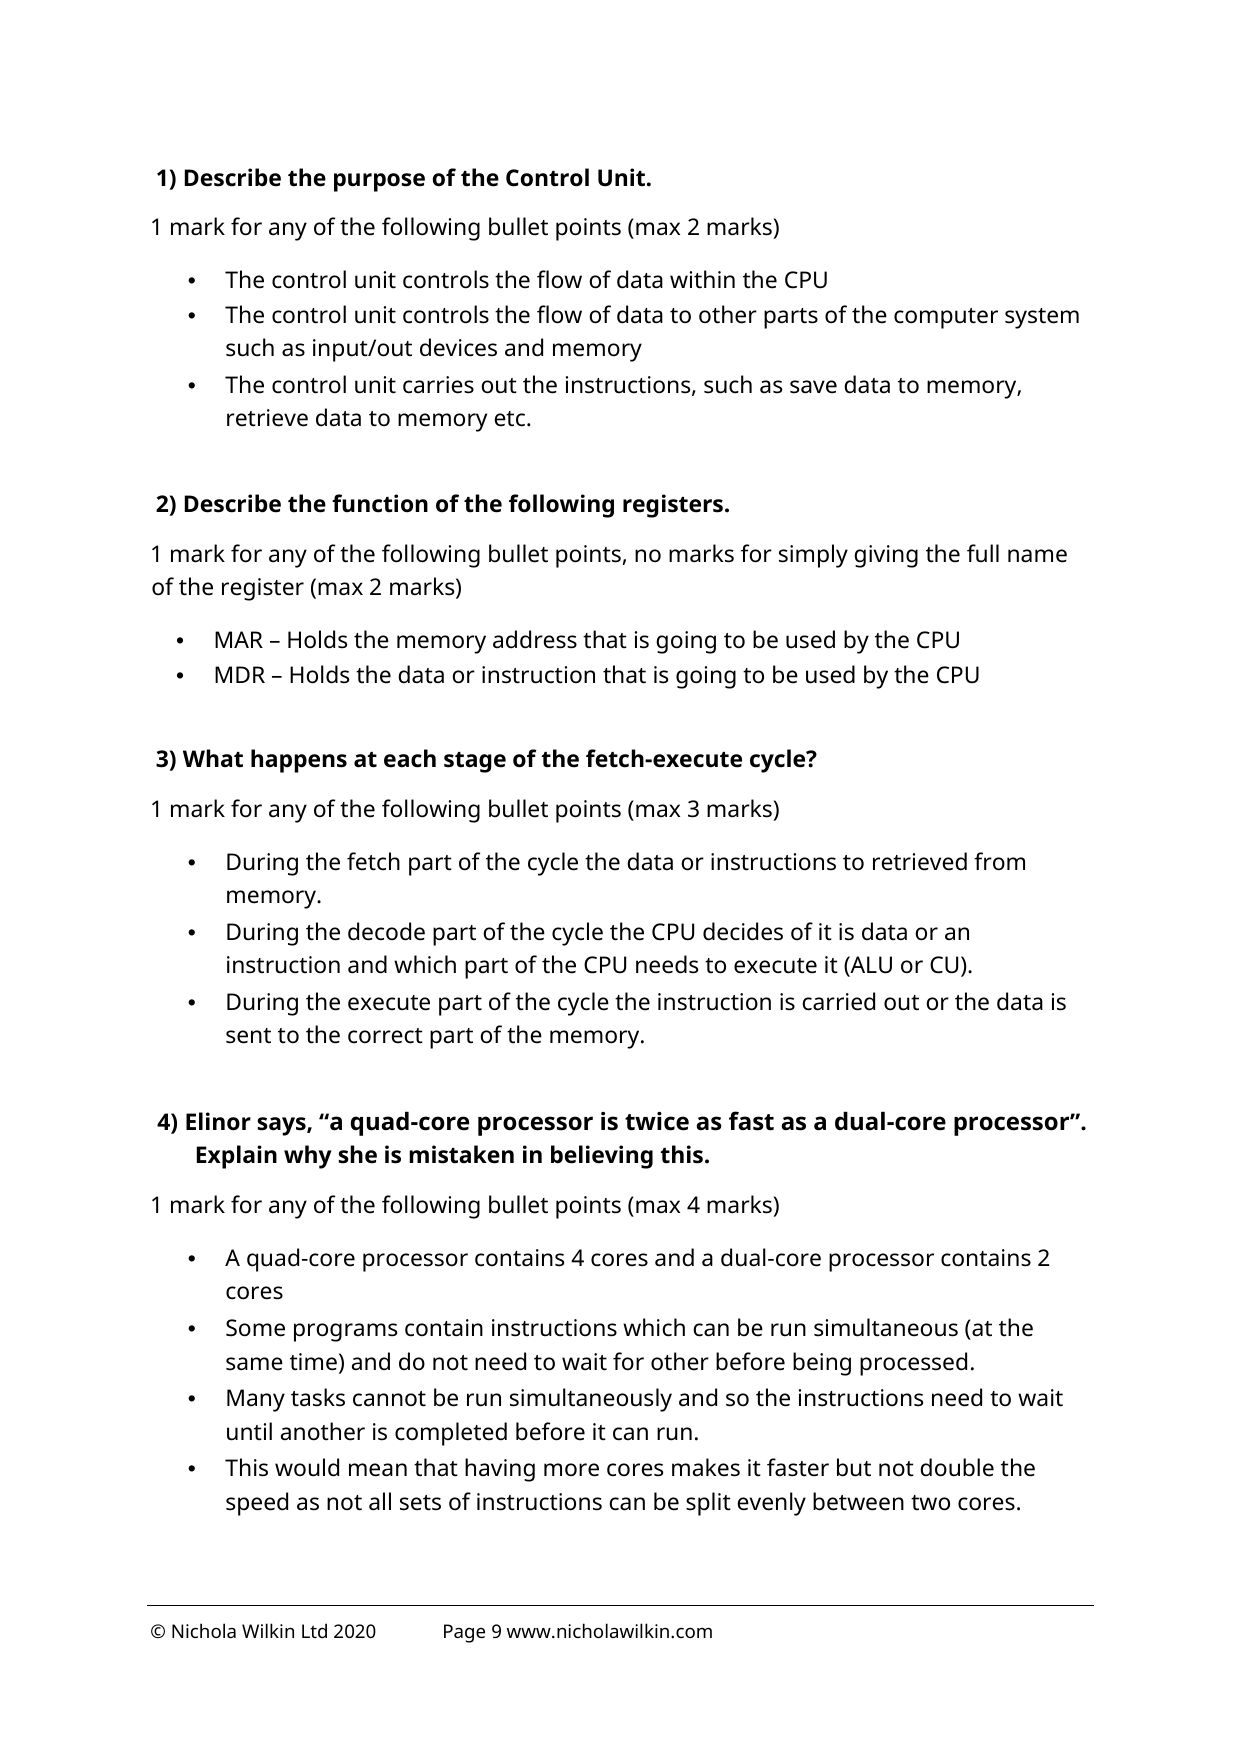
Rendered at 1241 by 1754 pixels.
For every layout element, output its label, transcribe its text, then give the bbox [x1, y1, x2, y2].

list The control unit controls the flow of data within the CPU [188, 264, 1090, 296]
text 1 mark for any of the following bullet points (max 4 marks) [150, 1189, 1090, 1220]
text 3) What happens at each stage of the fetch-execute cycle? [156, 743, 1090, 774]
list During the execute part of the cycle the instruction is carried out or the data is sent to the correct part of the memory. [188, 986, 1090, 1050]
list During the decode part of the cycle the CPU decides of it is data or an instruction and which part of the CPU needs to execute it (ALU or CU). [188, 916, 1090, 980]
list Some programs contain instructions which can be run simultaneous (at the same time) and do not need to wait for other before being processed. [188, 1312, 1090, 1377]
list The control unit carries out the instructions, such as save data to memory, retrieve data to memory etc. [188, 369, 1090, 433]
text 1 mark for any of the following bullet points, no marks for simply giving the full name of the register (max 2 marks) [150, 538, 1090, 602]
list This would mean that having more cores makes it faster but not double the speed as not all sets of instructions can be split evenly between two cores. [188, 1452, 1090, 1517]
list During the fetch part of the cycle the data or instructions to retrieved from memory. [188, 846, 1090, 910]
text 1 mark for any of the following bullet points (max 2 marks) [150, 211, 1090, 243]
text 1 mark for any of the following bullet points (max 3 marks) [150, 792, 1090, 824]
text 2) Describe the function of the following registers. [156, 488, 1090, 520]
list MAR – Holds the memory address that is going to be used by the CPU [176, 624, 1073, 656]
list A quad-core processor contains 4 cores and a dual-core processor contains 2 cores [188, 1242, 1090, 1306]
list The control unit controls the flow of data to other parts of the computer system such as input/out devices and memory [188, 299, 1090, 363]
list MDR – Holds the data or instruction that is going to be used by the CPU [176, 659, 1073, 691]
text 1) Describe the purpose of the Control Unit. [156, 162, 1090, 193]
list Many tasks cannot be run simultaneously and so the instructions need to wait until another is completed before it can run. [188, 1382, 1090, 1447]
text 4) Elinor says, “a quad-core processor is twice as fast as a dual-core processor”. Explain why she is mistaken in believing this. [157, 1104, 1090, 1171]
